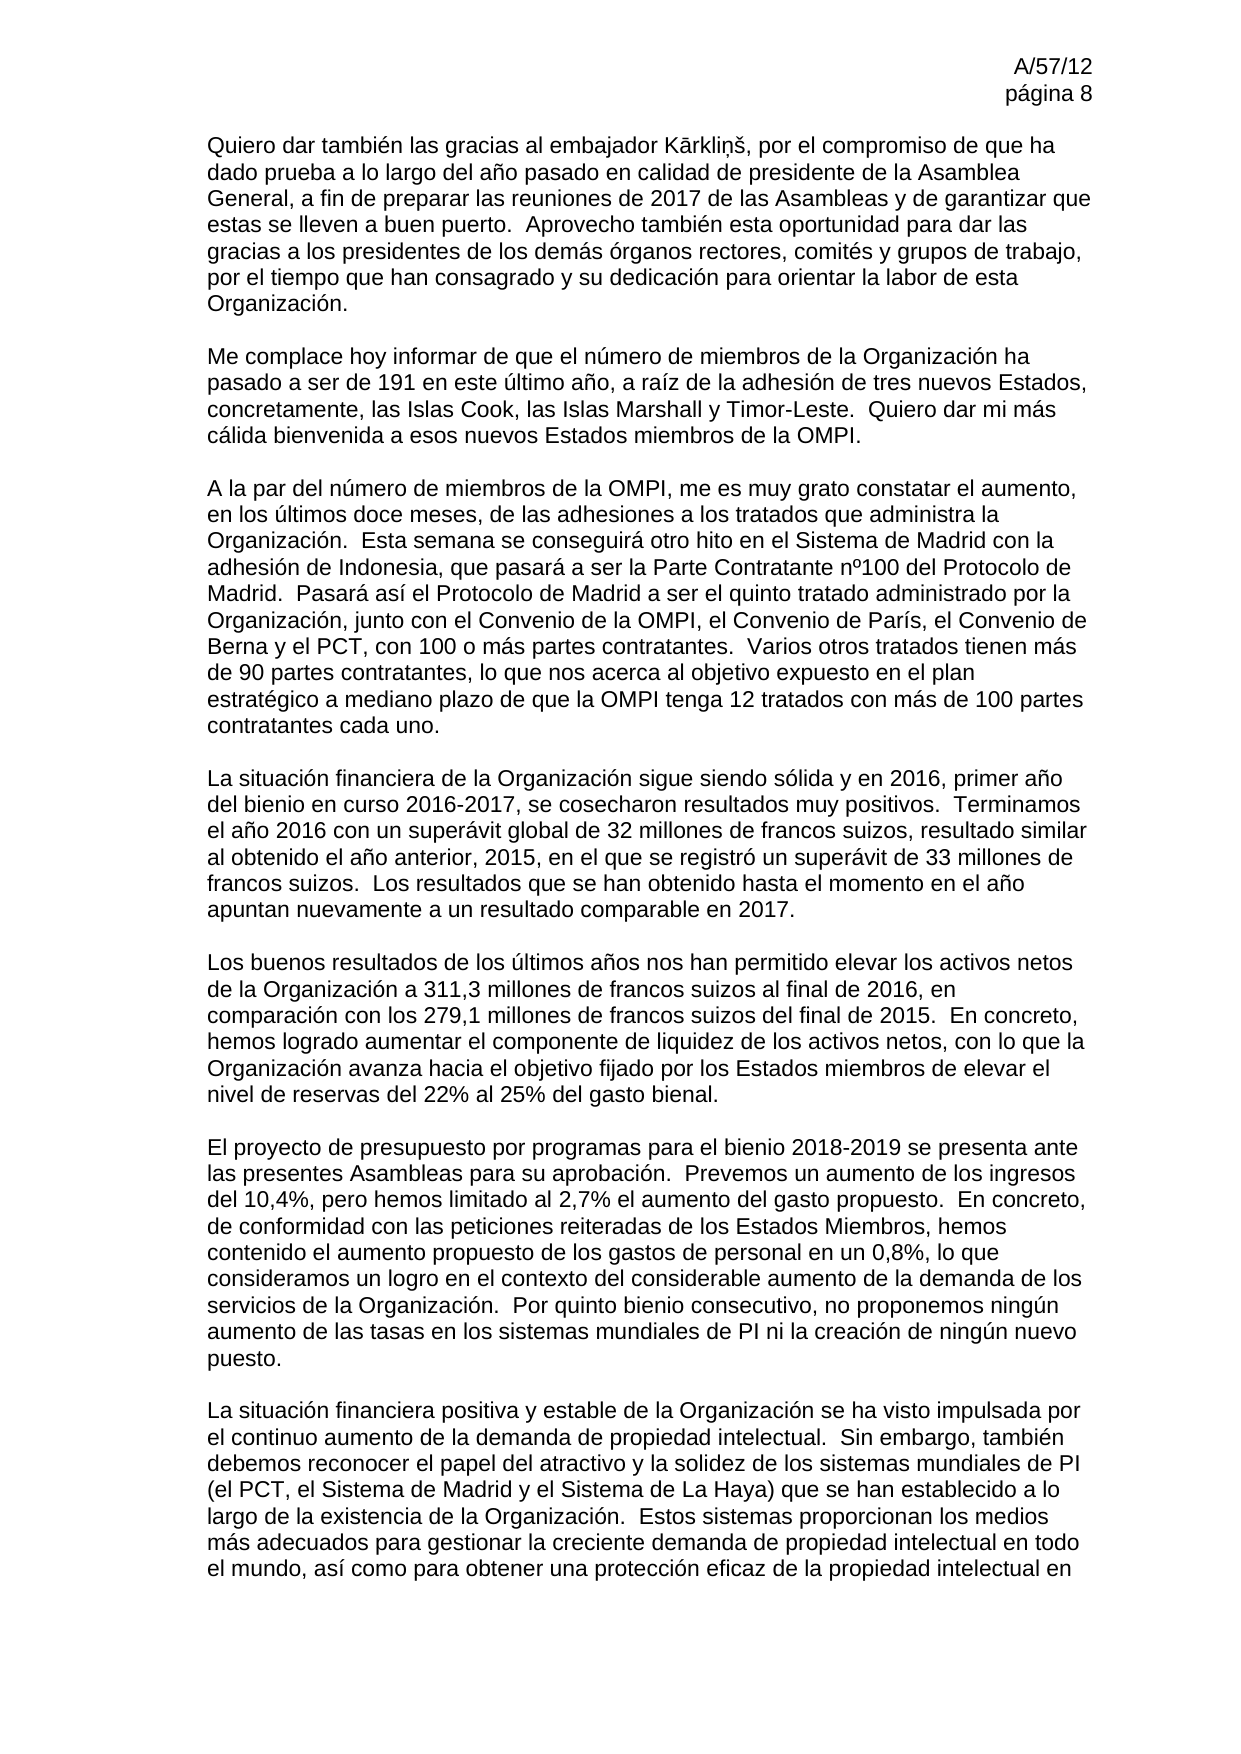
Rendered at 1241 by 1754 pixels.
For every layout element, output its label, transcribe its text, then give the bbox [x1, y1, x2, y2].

text Quiero dar también las gracias al embajador Kārkliņš, por el compromiso de que ha dado prueba a lo largo del año pasado en calidad de presidente de la Asamblea General, a fin de preparar las reuniones de 2017 de las Asambleas y de garantizar que estas se lleven a buen puerto. Aprovecho también esta oportunidad para dar las gracias a los presidentes de los demás órganos rectores, comités y grupos de trabajo, por el tiempo que han consagrado y su dedicación para orientar la labor de esta Organización. [207, 132, 1092, 317]
text Me complace hoy informar de que el número de miembros de la Organización ha pasado a ser de 191 en este último año, a raíz de la adhesión de tres nuevos Estados, concretamente, las Islas Cook, las Islas Marshall y Timor-Leste. Quiero dar mi más cálida bienvenida a esos nuevos Estados miembros de la OMPI. [207, 343, 1092, 448]
text La situación financiera de la Organización sigue siendo sólida y en 2016, primer año del bienio en curso 2016-2017, se cosecharon resultados muy positivos. Terminamos el año 2016 con un superávit global de 32 millones de francos suizos, resultado similar al obtenido el año anterior, 2015, en el que se registró un superávit de 33 millones de francos suizos. Los resultados que se han obtenido hasta el momento en el año apuntan nuevamente a un resultado comparable en 2017. [207, 765, 1092, 923]
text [207, 1397, 1092, 1582]
text A la par del número de miembros de la OMPI, me es muy grato constatar el aumento, en los últimos doce meses, de las adhesiones a los tratados que administra la Organización. Esta semana se conseguirá otro hito en el Sistema de Madrid con la adhesión de Indonesia, que pasará a ser la Parte Contratante nº100 del Protocolo de Madrid. Pasará así el Protocolo de Madrid a ser el quinto tratado administrado por la Organización, junto con el Convenio de la OMPI, el Convenio de París, el Convenio de Berna y el PCT, con 100 o más partes contratantes. Varios otros tratados tienen más de 90 partes contratantes, lo que nos acerca al objetivo expuesto en el plan estratégico a mediano plazo de que la OMPI tenga 12 tratados con más de 100 partes contratantes cada uno. [207, 475, 1092, 738]
text Los buenos resultados de los últimos años nos han permitido elevar los activos netos de la Organización a 311,3 millones de francos suizos al final de 2016, en comparación con los 279,1 millones de francos suizos del final de 2015. En concreto, hemos logrado aumentar el componente de liquidez de los activos netos, con lo que la Organización avanza hacia el objetivo fijado por los Estados miembros de elevar el nivel de reservas del 22% al 25% del gasto bienal. [207, 949, 1092, 1107]
text El proyecto de presupuesto por programas para el bienio 2018-2019 se presenta ante las presentes Asambleas para su aprobación. Prevemos un aumento de los ingresos del 10,4%, pero hemos limitado al 2,7% el aumento del gasto propuesto. En concreto, de conformidad con las peticiones reiteradas de los Estados Miembros, hemos contenido el aumento propuesto de los gastos de personal en un 0,8%, lo que consideramos un logro en el contexto del considerable aumento de la demanda de los servicios de la Organización. Por quinto bienio consecutivo, no proponemos ningún aumento de las tasas en los sistemas mundiales de PI ni la creación de ningún nuevo puesto. [207, 1134, 1092, 1371]
